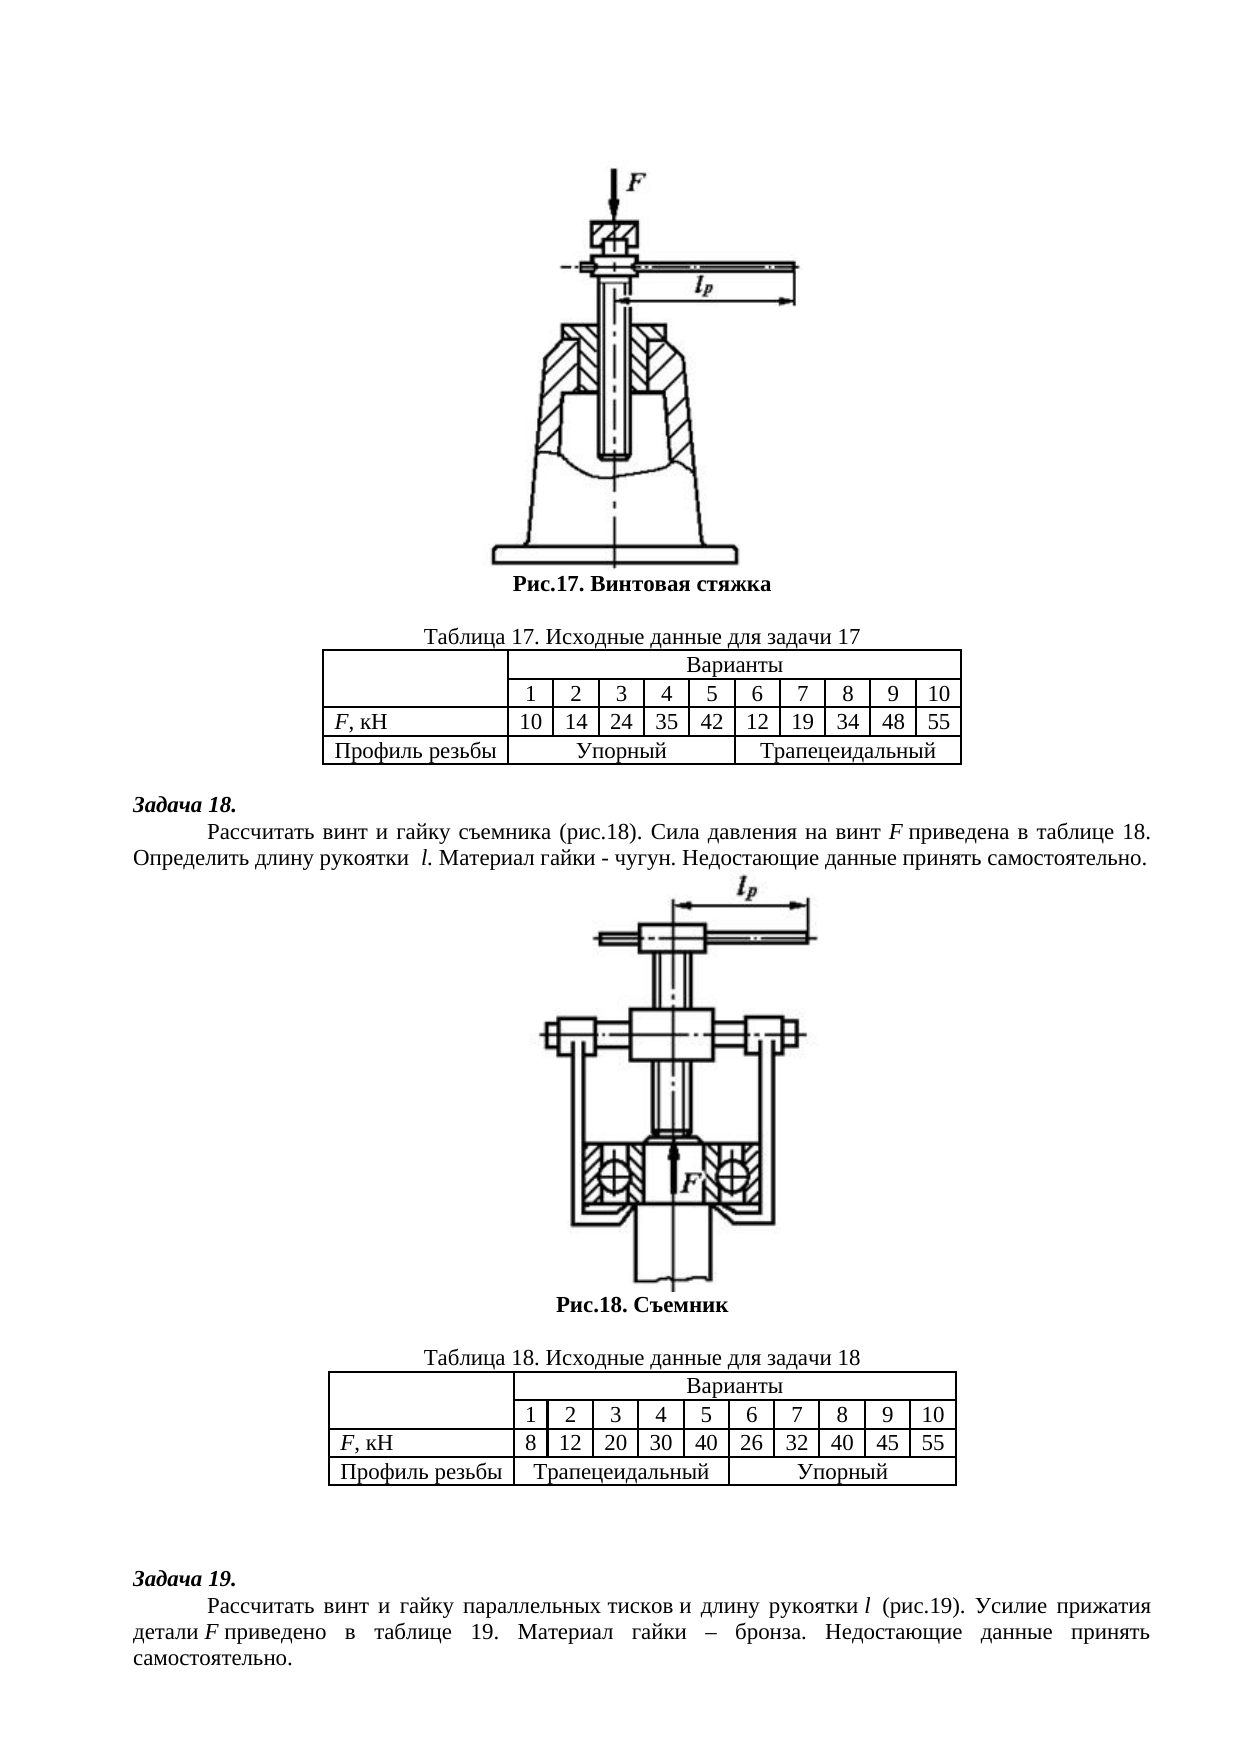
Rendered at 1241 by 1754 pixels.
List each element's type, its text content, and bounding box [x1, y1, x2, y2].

table_cell 40 [820, 1430, 864, 1456]
table_header Варианты [509, 651, 960, 678]
table_cell 3 [594, 1401, 637, 1427]
table_cell 1 [515, 1401, 546, 1427]
table_cell 19 [781, 708, 824, 735]
table_cell 48 [871, 708, 915, 735]
text Таблица 18. Исходные данные для задачи 18 [133, 1344, 1151, 1371]
table_cell Упорный [509, 737, 734, 763]
table_cell 34 [826, 708, 869, 735]
table_cell 55 [911, 1430, 955, 1456]
text Таблица 17. Исходные данные для задачи 17 [133, 623, 1151, 649]
table_cell Профиль резьбы [324, 737, 507, 763]
table_cell 42 [690, 708, 734, 735]
table_cell 20 [594, 1430, 637, 1456]
table_cell 7 [781, 680, 824, 706]
table_cell 24 [600, 708, 643, 735]
text Рассчитать винт и гайку параллельных тисков и длину рукоятки l (рис.19). Усилие прижатия детали F приведено в таблице 19. Материал гайки – бронза. Недостающие данные принять самостоятельно. [133, 1592, 1151, 1671]
table_cell 40 [685, 1430, 728, 1456]
table_cell 12 [549, 1430, 592, 1456]
table_cell 10 [509, 708, 552, 735]
table_header Варианты [515, 1373, 955, 1399]
table_cell Профиль резьбы [330, 1458, 513, 1484]
table_cell Упорный [730, 1458, 955, 1484]
text Задача 18. [133, 792, 1151, 818]
table_cell 2 [554, 680, 598, 706]
table_header [324, 651, 507, 706]
table_cell 30 [639, 1430, 683, 1456]
table_cell 4 [639, 1401, 683, 1427]
table_cell 55 [917, 708, 960, 735]
table_cell 32 [775, 1430, 818, 1456]
table_cell 5 [685, 1401, 728, 1427]
text Рис.17. Винтовая стяжка [133, 570, 1151, 597]
table_cell Трапецеидальный [515, 1458, 728, 1484]
table_cell 12 [736, 708, 779, 735]
table_cell 4 [645, 680, 688, 706]
table_cell 35 [645, 708, 688, 735]
table_cell 9 [866, 1401, 909, 1427]
table_cell 8 [820, 1401, 864, 1427]
table_cell Трапецеидальный [736, 737, 960, 763]
table_cell 26 [730, 1430, 773, 1456]
text Задача 19. [133, 1565, 1151, 1592]
table_header [330, 1373, 513, 1427]
text Рис.18. Съемник [133, 1291, 1151, 1318]
table_cell 7 [775, 1401, 818, 1427]
table_cell 45 [866, 1430, 909, 1456]
table_cell 10 [917, 680, 960, 706]
table_cell 9 [871, 680, 915, 706]
table_cell 5 [690, 680, 734, 706]
table_cell 8 [515, 1430, 546, 1456]
table_cell 6 [730, 1401, 773, 1427]
table_cell F, кН [330, 1430, 513, 1456]
table_cell 1 [509, 680, 552, 706]
table_cell 3 [600, 680, 643, 706]
table_cell 8 [826, 680, 869, 706]
table_cell 14 [554, 708, 598, 735]
table_cell 6 [736, 680, 779, 706]
text Рассчитать винт и гайку съемника (рис.18). Сила давления на винт F приведена в таблице 18. Определить длину рукоятки l. Материал гайки - чугун. Недостающие данные принять самостоятельно. [133, 818, 1151, 871]
table_cell F, кН [324, 708, 507, 735]
table_cell 10 [911, 1401, 955, 1427]
picture [481, 150, 803, 571]
table_cell 2 [549, 1401, 592, 1427]
picture [530, 870, 829, 1292]
